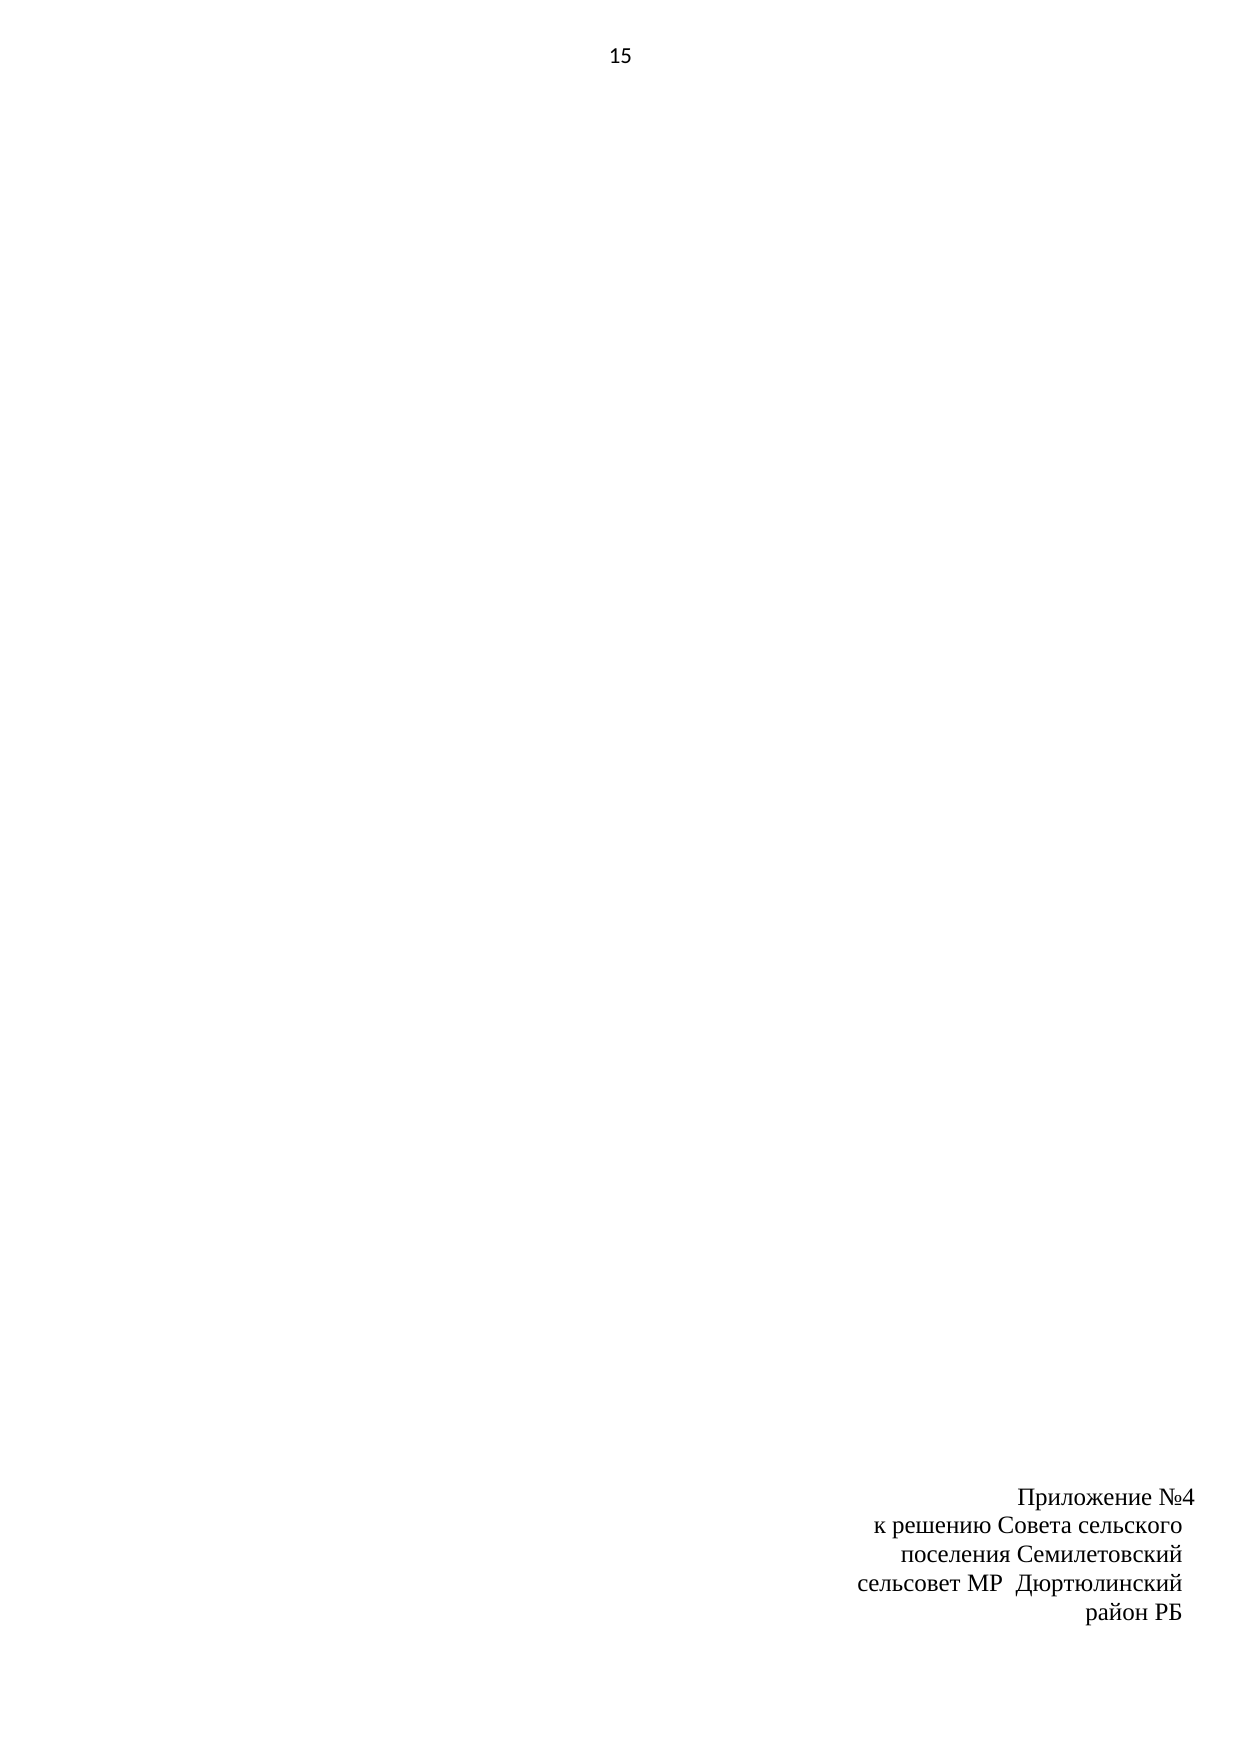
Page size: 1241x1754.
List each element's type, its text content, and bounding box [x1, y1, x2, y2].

text к решению Совета сельского поселения Семилетовский сельсовет МР Дюртюлинский район РБ [828, 1511, 1182, 1626]
text Приложение №4 [75, 1482, 1195, 1511]
